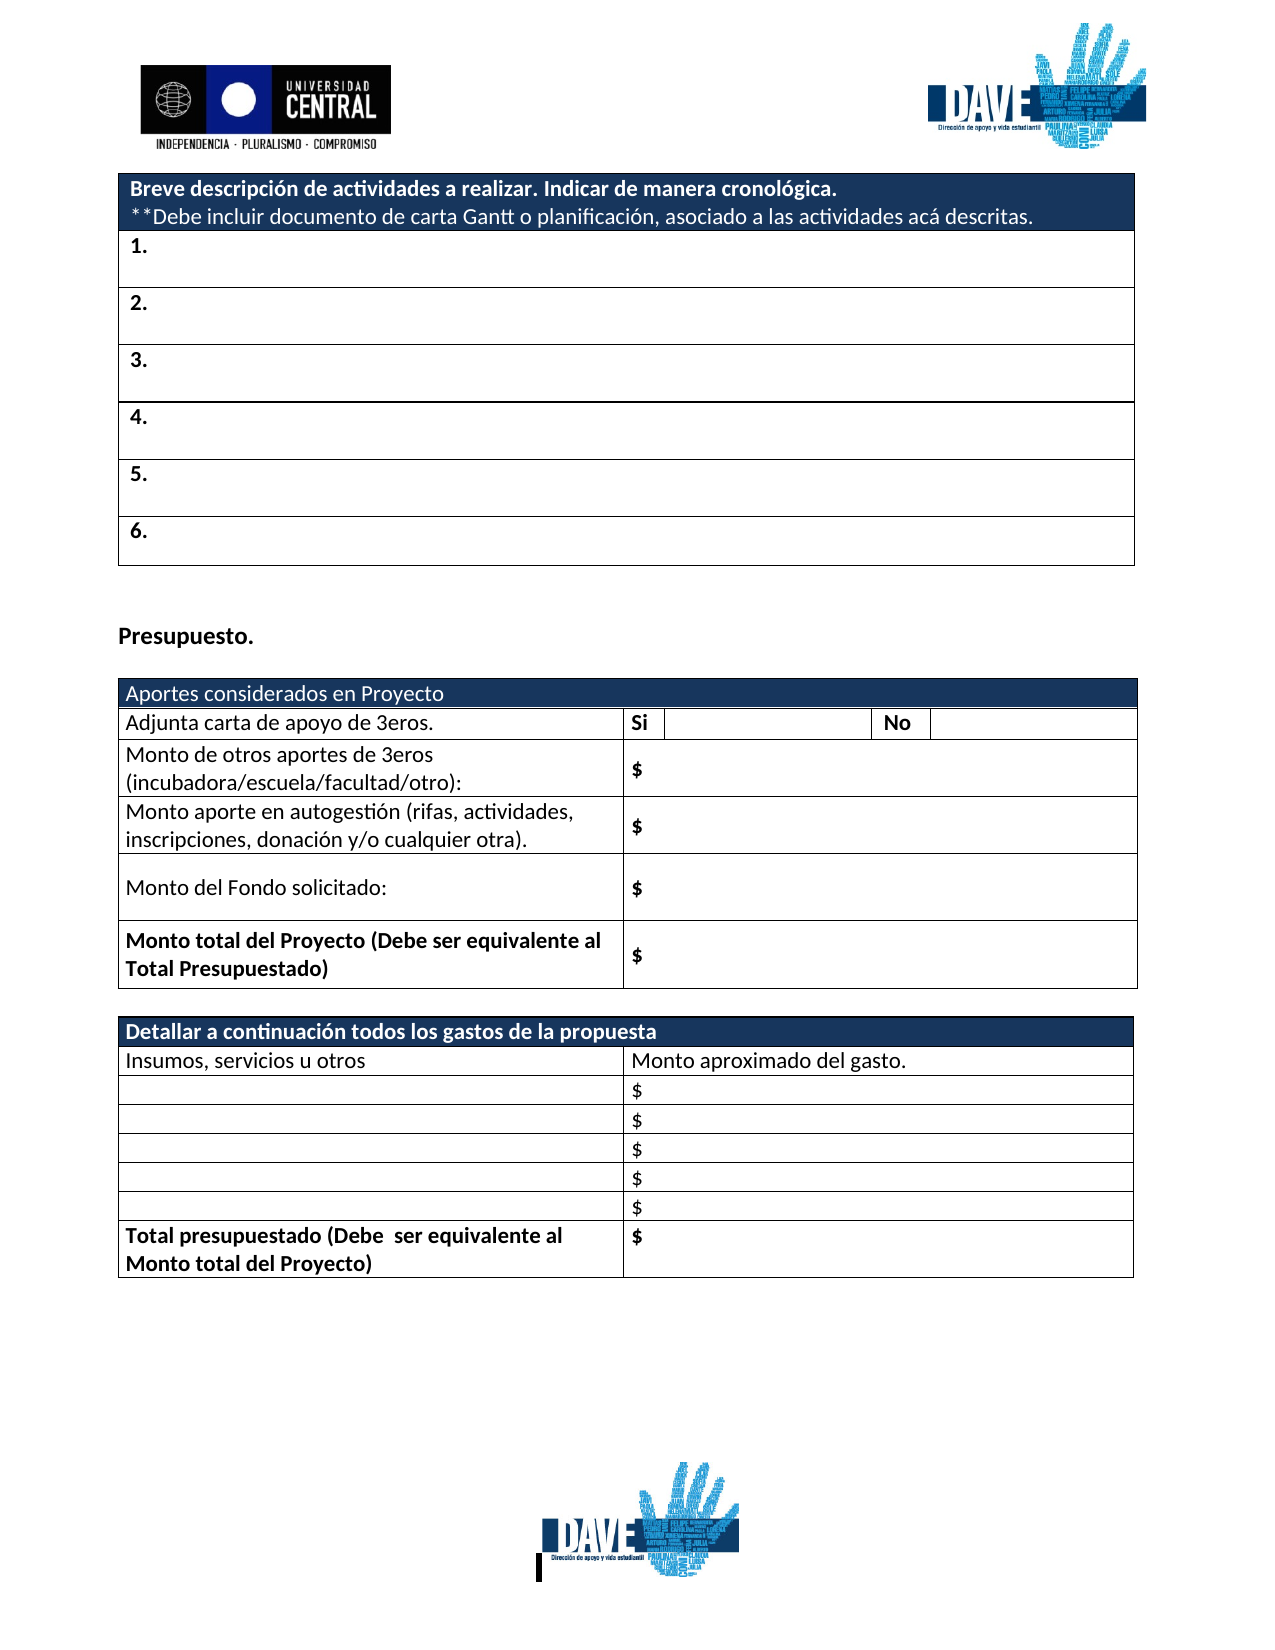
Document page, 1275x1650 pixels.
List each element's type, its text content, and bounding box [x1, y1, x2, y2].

table_cell Monto de otros aportes de 3eros (incubadora/escuela/facultad/otro): [119, 740, 623, 796]
table_cell No [872, 709, 930, 739]
table_header Detallar a continuación todos los gastos de la propuesta [119, 1018, 1133, 1046]
table_cell [665, 709, 871, 739]
table_cell Monto aporte en autogestión (rifas, actividades, inscripciones, donación y/o cualquier otra). [119, 797, 623, 853]
table_cell $ [624, 1192, 1133, 1220]
table_cell Insumos, servicios u otros [119, 1047, 623, 1074]
table_cell $ [624, 1105, 1133, 1133]
table_header Breve descripción de actividades a realizar. Indicar de manera cronológica. **Debe incluir documento de carta Gantt o planificación, asociado a las actividades acá descritas. [119, 174, 1134, 230]
table_cell Total presupuestado (Debe ser equivalente al Monto total del Proyecto) [119, 1221, 623, 1277]
table_cell [119, 231, 1134, 287]
table_cell $ [624, 1134, 1133, 1162]
table_cell [119, 1076, 623, 1104]
table_cell $ [624, 854, 1137, 920]
picture [140, 65, 391, 149]
table_cell Monto total del Proyecto (Debe ser equivalente al Total Presupuestado) [119, 921, 623, 987]
picture [542, 1462, 739, 1577]
table_cell $ [624, 1163, 1133, 1191]
picture [928, 23, 1147, 149]
table_cell $ [624, 921, 1137, 987]
table_cell [119, 1134, 623, 1162]
table_cell [931, 709, 1137, 739]
text Presupuesto. [118, 620, 1157, 650]
table_cell [119, 288, 1134, 344]
table_cell $ [624, 797, 1137, 853]
table_header Aportes considerados en Proyecto [119, 679, 1137, 707]
table_cell [119, 1163, 623, 1191]
table_cell $ [624, 1221, 1133, 1277]
table_cell Monto del Fondo solicitado: [119, 854, 623, 920]
table_cell [119, 403, 1134, 458]
table_cell $ [624, 1076, 1133, 1104]
table_cell Adjunta carta de apoyo de 3eros. [119, 709, 623, 739]
table_cell Si [624, 709, 664, 739]
table_cell [119, 345, 1134, 401]
table_cell [119, 1105, 623, 1133]
table_cell [119, 1192, 623, 1220]
table_cell [119, 460, 1134, 516]
table_cell [119, 517, 1134, 565]
table_cell Monto aproximado del gasto. [624, 1047, 1133, 1074]
table_cell $ [624, 740, 1137, 796]
